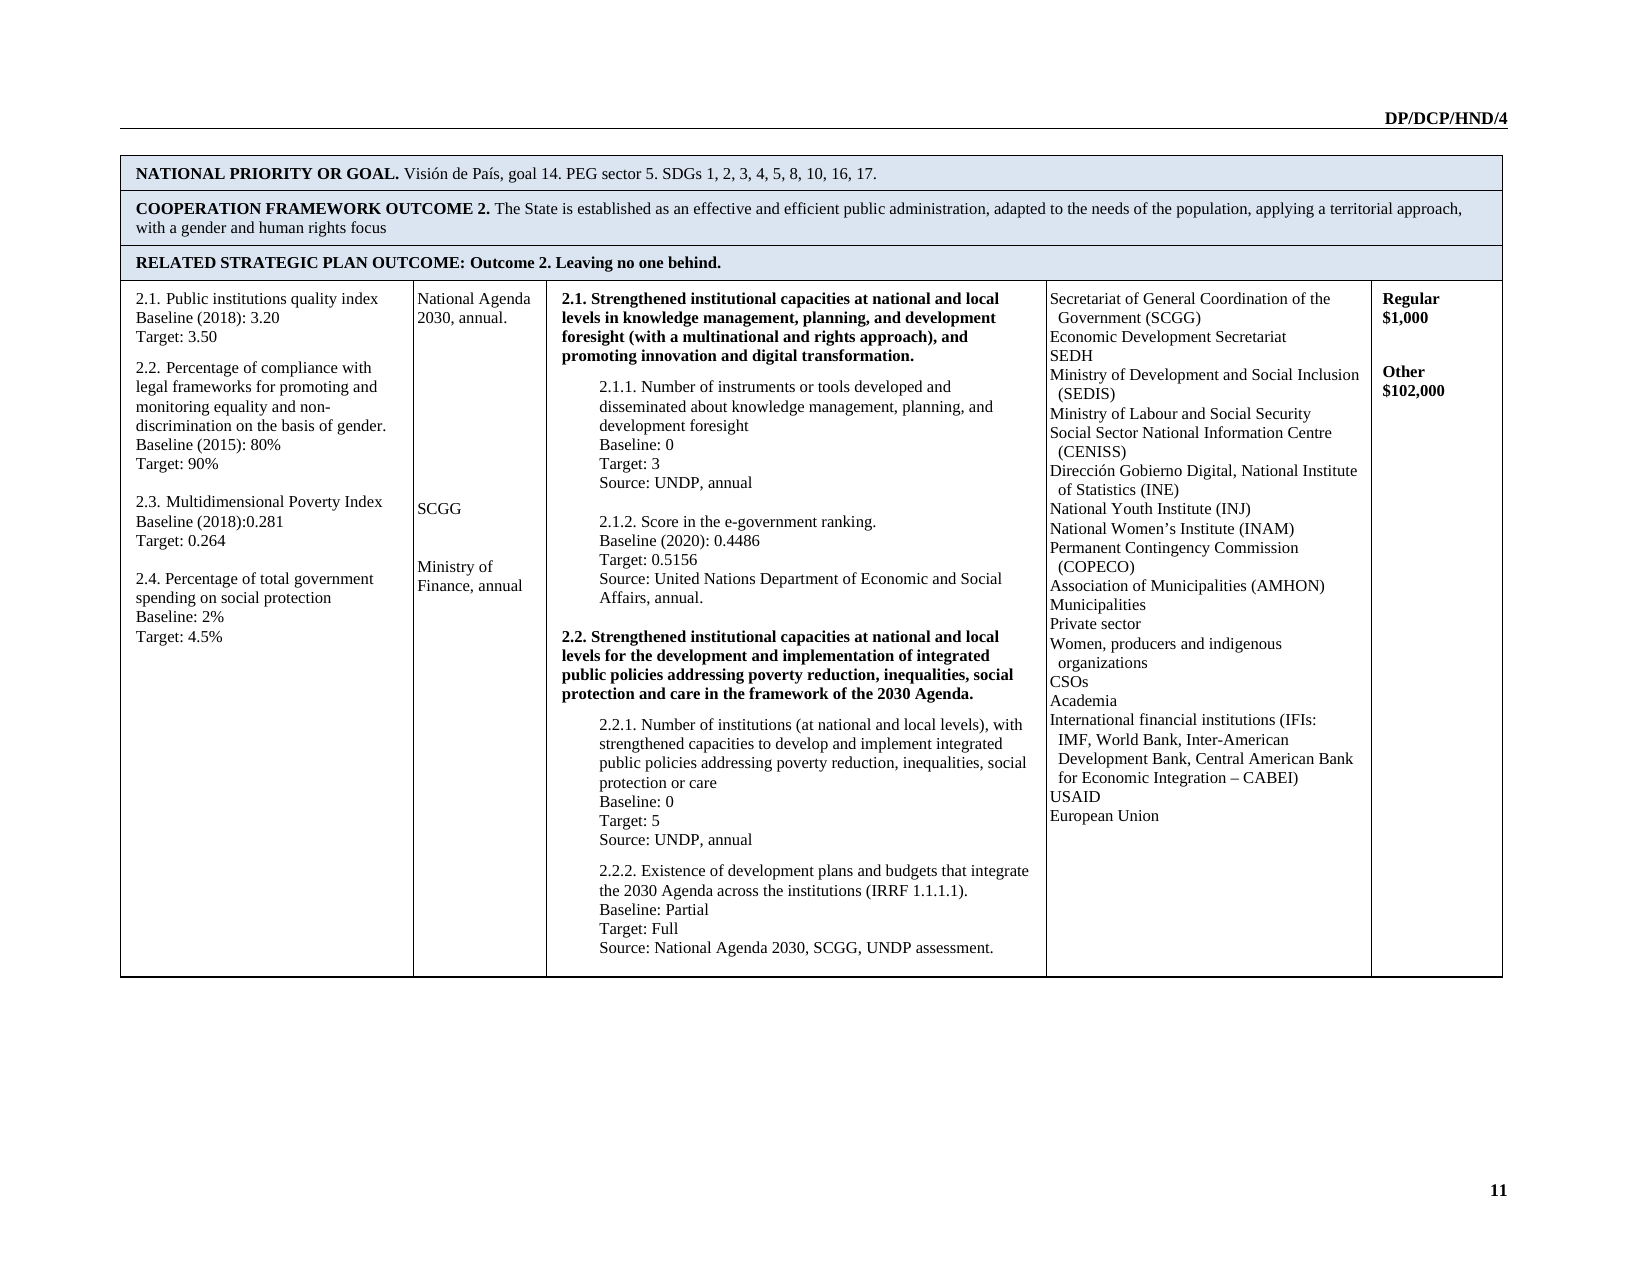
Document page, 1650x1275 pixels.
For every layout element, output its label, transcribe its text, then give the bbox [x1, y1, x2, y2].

table_cell COOPERATION FRAMEWORK OUTCOME 2. The State is established as an effective and efficient public administration, adapted to the needs of the population, applying a territorial approach, with a gender and human rights focus [121, 191, 1502, 245]
table_cell 2.1. Public institutions quality index Baseline (2018): 3.20 Target: 3.50 2.2. Percentage of compliance with legal frameworks for promoting and monitoring equality and non-discrimination on the basis of gender. Baseline (2015): 80% Target: 90% 2.3. Multidimensional Poverty Index Baseline (2018):0.281 Target: 0.264 2.4. Percentage of total government spending on social protection Baseline: 2% Target: 4.5% [121, 281, 413, 976]
table_cell Other $102,000 [1372, 354, 1502, 976]
table_cell National Agenda 2030, annual. SCGG Ministry of Finance, annual [414, 281, 546, 976]
table_cell NATIONAL PRIORITY OR GOAL. Visión de País, goal 14. PEG sector 5. SDGs 1, 2, 3, 4, 5, 8, 10, 16, 17. [121, 156, 1502, 190]
table_cell 2.1. Strengthened institutional capacities at national and local levels in knowledge management, planning, and development foresight (with a multinational and rights approach), and promoting innovation and digital transformation. 2.1.1. Number of instruments or tools developed and disseminated about knowledge management, planning, and development foresight Baseline: 0 Target: 3 Source: UNDP, annual 2.1.2. Score in the e-government ranking. Baseline (2020): 0.4486 Target: 0.5156 Source: United Nations Department of Economic and Social Affairs, annual. 2.2. Strengthened institutional capacities at national and local levels for the development and implementation of integrated public policies addressing poverty reduction, inequalities, social protection and care in the framework of the 2030 Agenda. 2.2.1. Number of institutions (at national and local levels), with strengthened capacities to develop and implement integrated public policies addressing poverty reduction, inequalities, social protection or care Baseline: 0 Target: 5 Source: UNDP, annual 2.2.2. Existence of development plans and budgets that integrate the 2030 Agenda across the institutions (IRRF 1.1.1.1). Baseline: Partial Target: Full Source: National Agenda 2030, SCGG, UNDP assessment. [547, 281, 1046, 976]
table_cell RELATED STRATEGIC PLAN OUTCOME: Outcome 2. Leaving no one behind. [121, 246, 1502, 280]
table_cell Secretariat of General Coordination of the Government (SCGG) Economic Development Secretariat SEDH Ministry of Development and Social Inclusion (SEDIS) Ministry of Labour and Social Security Social Sector National Information Centre (CENISS) Dirección Gobierno Digital, National Institute of Statistics (INE) National Youth Institute (INJ) National Women’s Institute (INAM) Permanent Contingency Commission (COPECO) Association of Municipalities (AMHON) Municipalities Private sector Women, producers and indigenous organizations CSOs Academia International financial institutions (IFIs: IMF, World Bank, Inter-American Development Bank, Central American Bank for Economic Integration – CABEI) USAID European Union [1047, 281, 1371, 976]
table_cell Regular $1,000 [1372, 281, 1502, 353]
